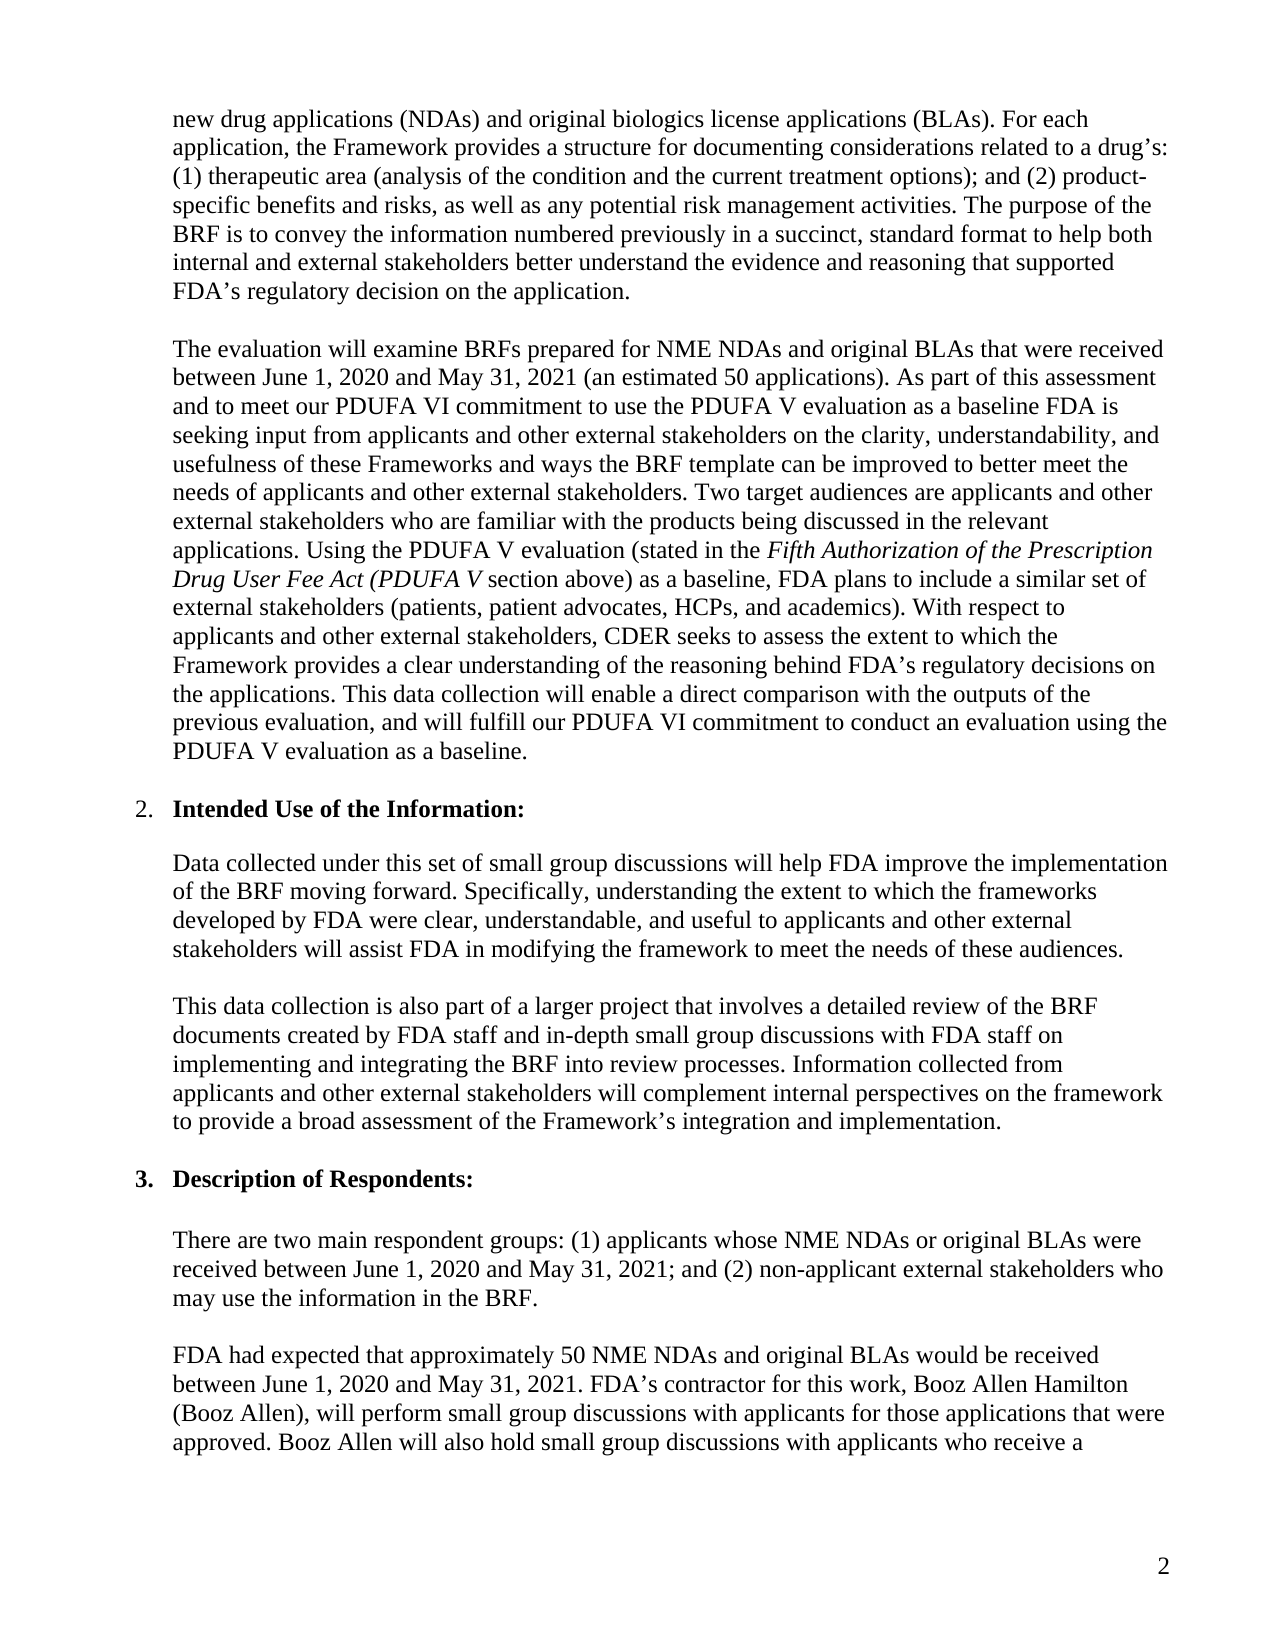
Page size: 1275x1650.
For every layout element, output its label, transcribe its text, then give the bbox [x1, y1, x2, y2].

text Data collected under this set of small group discussions will help FDA improve the implementation of the BRF moving forward. Specifically, understanding the extent to which the frameworks developed by FDA were clear, understandable, and useful to applicants and other external stakeholders will assist FDA in modifying the framework to meet the needs of these audiences. [172, 848, 1170, 963]
list Description of Respondents: [135, 1164, 1170, 1193]
text This data collection is also part of a larger project that involves a detailed review of the BRF documents created by FDA staff and in-depth small group discussions with FDA staff on implementing and integrating the BRF into review processes. Information collected from applicants and other external stakeholders will complement internal perspectives on the framework to provide a broad assessment of the Framework’s integration and implementation. [172, 991, 1170, 1135]
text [172, 104, 1170, 305]
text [172, 1341, 1170, 1456]
text There are two main respondent groups: (1) applicants whose NME NDAs or original BLAs were received between June 1, 2020 and May 31, 2021; and (2) non-applicant external stakeholders who may use the information in the BRF. [172, 1226, 1170, 1312]
list Intended Use of the Information: [135, 794, 1170, 822]
text The evaluation will examine BRFs prepared for NME NDAs and original BLAs that were received between June 1, 2020 and May 31, 2021 (an estimated 50 applications). As part of this assessment and to meet our PDUFA VI commitment to use the PDUFA V evaluation as a baseline FDA is seeking input from applicants and other external stakeholders on the clarity, understandability, and usefulness of these Frameworks and ways the BRF template can be improved to better meet the needs of applicants and other external stakeholders. Two target audiences are applicants and other external stakeholders who are familiar with the products being discussed in the relevant applications. Using the PDUFA V evaluation (stated in the Fifth Authorization of the Prescription Drug User Fee Act (PDUFA V section above) as a baseline, FDA plans to include a similar set of external stakeholders (patients, patient advocates, HCPs, and academics). With respect to applicants and other external stakeholders, CDER seeks to assess the extent to which the Framework provides a clear understanding of the reasoning behind FDA’s regulatory decisions on the applications. This data collection will enable a direct comparison with the outputs of the previous evaluation, and will fulfill our PDUFA VI commitment to conduct an evaluation using the PDUFA V evaluation as a baseline. [172, 334, 1170, 765]
